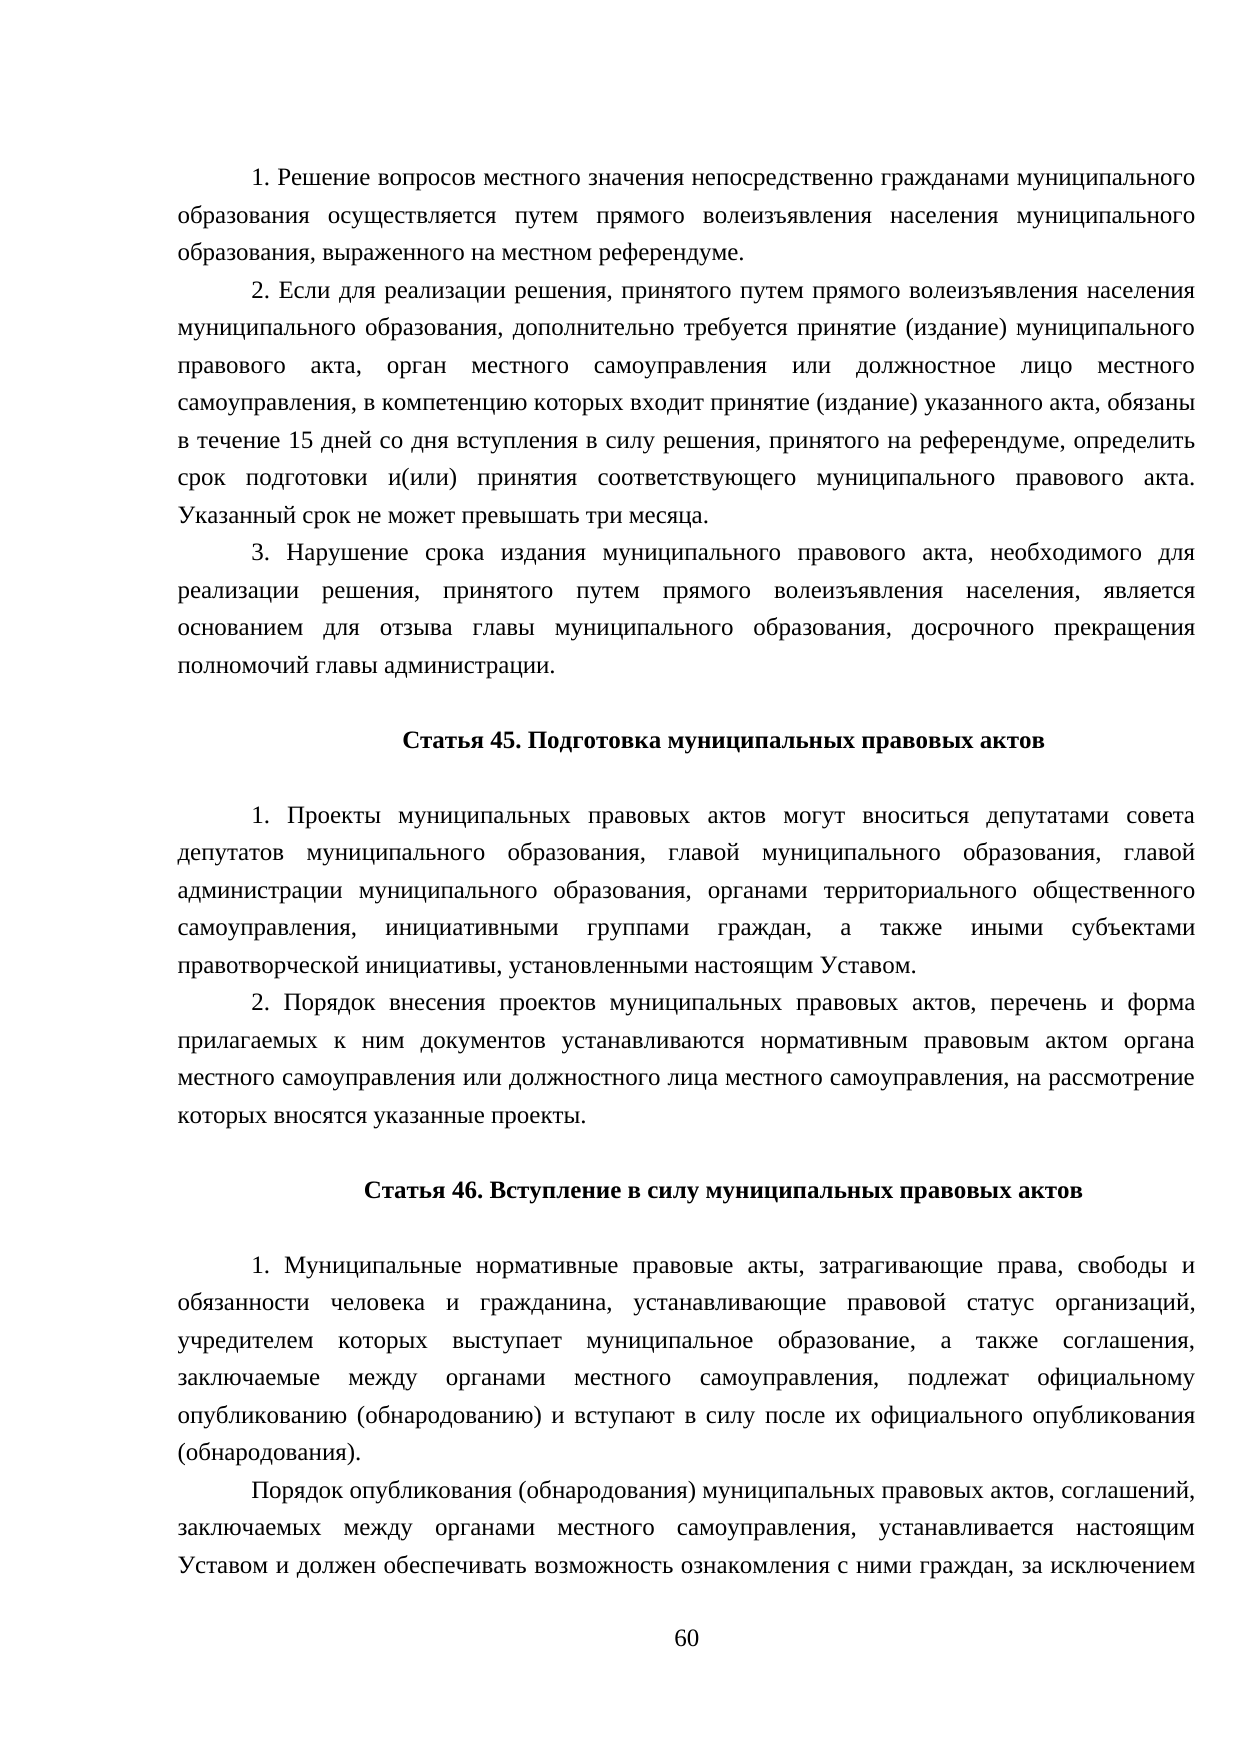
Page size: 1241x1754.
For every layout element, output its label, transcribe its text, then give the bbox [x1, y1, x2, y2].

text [177, 1468, 1196, 1581]
text 1. Решение вопросов местного значения непосредственно гражданами муниципального образования осуществляется путем прямого волеизъявления населения муниципального образования, выраженного на местном референдуме. [177, 156, 1196, 268]
text 2. Если для реализации решения, принятого путем прямого волеизъявления населения муниципального образования, дополнительно требуется принятие (издание) муниципального правового акта, орган местного самоуправления или должностное лицо местного самоуправления, в компетенцию которых входит принятие (издание) указанного акта, обязаны в течение 15 дней со дня вступления в силу решения, принятого на референдуме, определить срок подготовки и(или) принятия соответствующего муниципального правового акта. Указанный срок не может превышать три месяца. [177, 268, 1196, 531]
text 3. Нарушение срока издания муниципального правового акта, необходимого для реализации решения, принятого путем прямого волеизъявления населения, является основанием для отзыва главы муниципального образования, досрочного прекращения полномочий главы администрации. [177, 531, 1196, 681]
text 1. Муниципальные нормативные правовые акты, затрагивающие права, свободы и обязанности человека и гражданина, устанавливающие правовой статус организаций, учредителем которых выступает муниципальное образование, а также соглашения, заключаемые между органами местного самоуправления, подлежат официальному опубликованию (обнародованию) и вступают в силу после их официального опубликования (обнародования). [177, 1243, 1196, 1468]
text 1. Проекты муниципальных правовых актов могут вноситься депутатами совета депутатов муниципального образования, главой муниципального образования, главой администрации муниципального образования, органами территориального общественного самоуправления, инициативными группами граждан, а также иными субъектами правотворческой инициативы, установленными настоящим Уставом. [177, 793, 1196, 981]
text 2. Порядок внесения проектов муниципальных правовых актов, перечень и форма прилагаемых к ним документов устанавливаются нормативным правовым актом органа местного самоуправления или должностного лица местного самоуправления, на рассмотрение которых вносятся указанные проекты. [177, 981, 1196, 1131]
text Статья 46. Вступление в силу муниципальных правовых актов [177, 1168, 1196, 1206]
text Статья 45. Подготовка муниципальных правовых актов [177, 718, 1196, 756]
